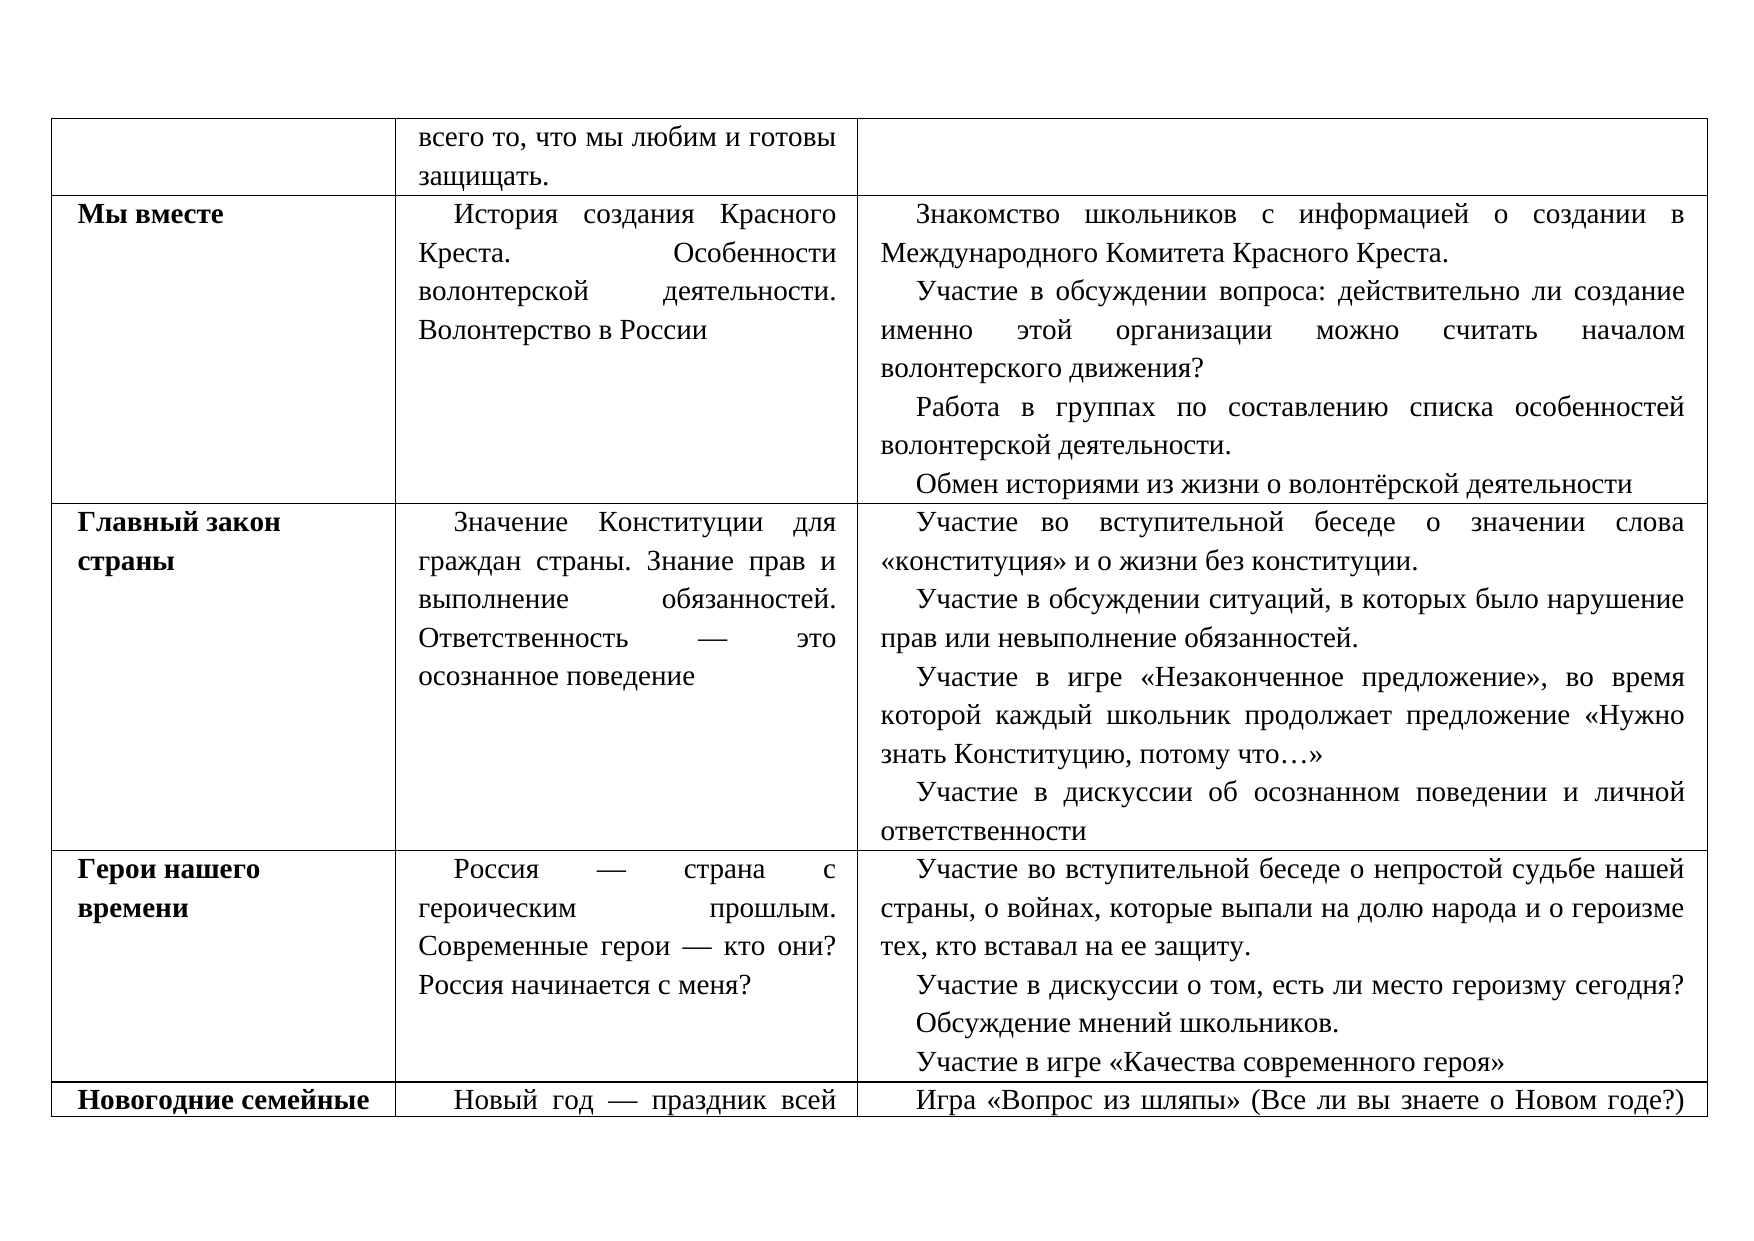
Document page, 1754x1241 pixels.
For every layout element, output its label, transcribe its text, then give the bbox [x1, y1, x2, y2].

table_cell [52, 119, 395, 195]
table_cell Значение Конституции для граждан страны. Знание прав и выполнение обязанностей. Ответственность — это осознанное поведение [396, 504, 857, 850]
table_cell Главный закон страны [52, 504, 395, 850]
table_cell Мы вместе [52, 196, 395, 503]
table_cell Участие во вступительной беседе о непростой судьбе нашей страны, о войнах, которые выпали на долю народа и о героизме тех, кто вставал на ее защиту. Участие в дискуссии о том, есть ли место героизму сегодня? Обсуждение мнений школьников. Участие в игре «Качества современного героя» [858, 851, 1707, 1081]
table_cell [396, 1083, 857, 1116]
table_cell Россия — страна с героическим прошлым. Современные герои — кто они? Россия начинается с меня? [396, 851, 857, 1081]
table_cell История создания Красного Креста. Особенности волонтерской деятельности. Волонтерство в России [396, 196, 857, 503]
table_cell Знакомство школьников с информацией о создании в Международного Комитета Красного Креста. Участие в обсуждении вопроса: действительно ли создание именно этой организации можно считать началом волонтерского движения? Работа в группах по составлению списка особенностей волонтерской деятельности. Обмен историями из жизни о волонтёрской деятельности [858, 196, 1707, 503]
table_cell Герои нашего времени [52, 851, 395, 1081]
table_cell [858, 1083, 1707, 1116]
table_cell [396, 119, 857, 195]
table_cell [858, 119, 1707, 195]
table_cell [52, 1083, 395, 1116]
table_cell Участие во вступительной беседе о значении слова «конституция» и о жизни без конституции. Участие в обсуждении ситуаций, в которых было нарушение прав или невыполнение обязанностей. Участие в игре «Незаконченное предложение», во время которой каждый школьник продолжает предложение «Нужно знать Конституцию, потому что…» Участие в дискуссии об осознанном поведении и личной ответственности [858, 504, 1707, 850]
